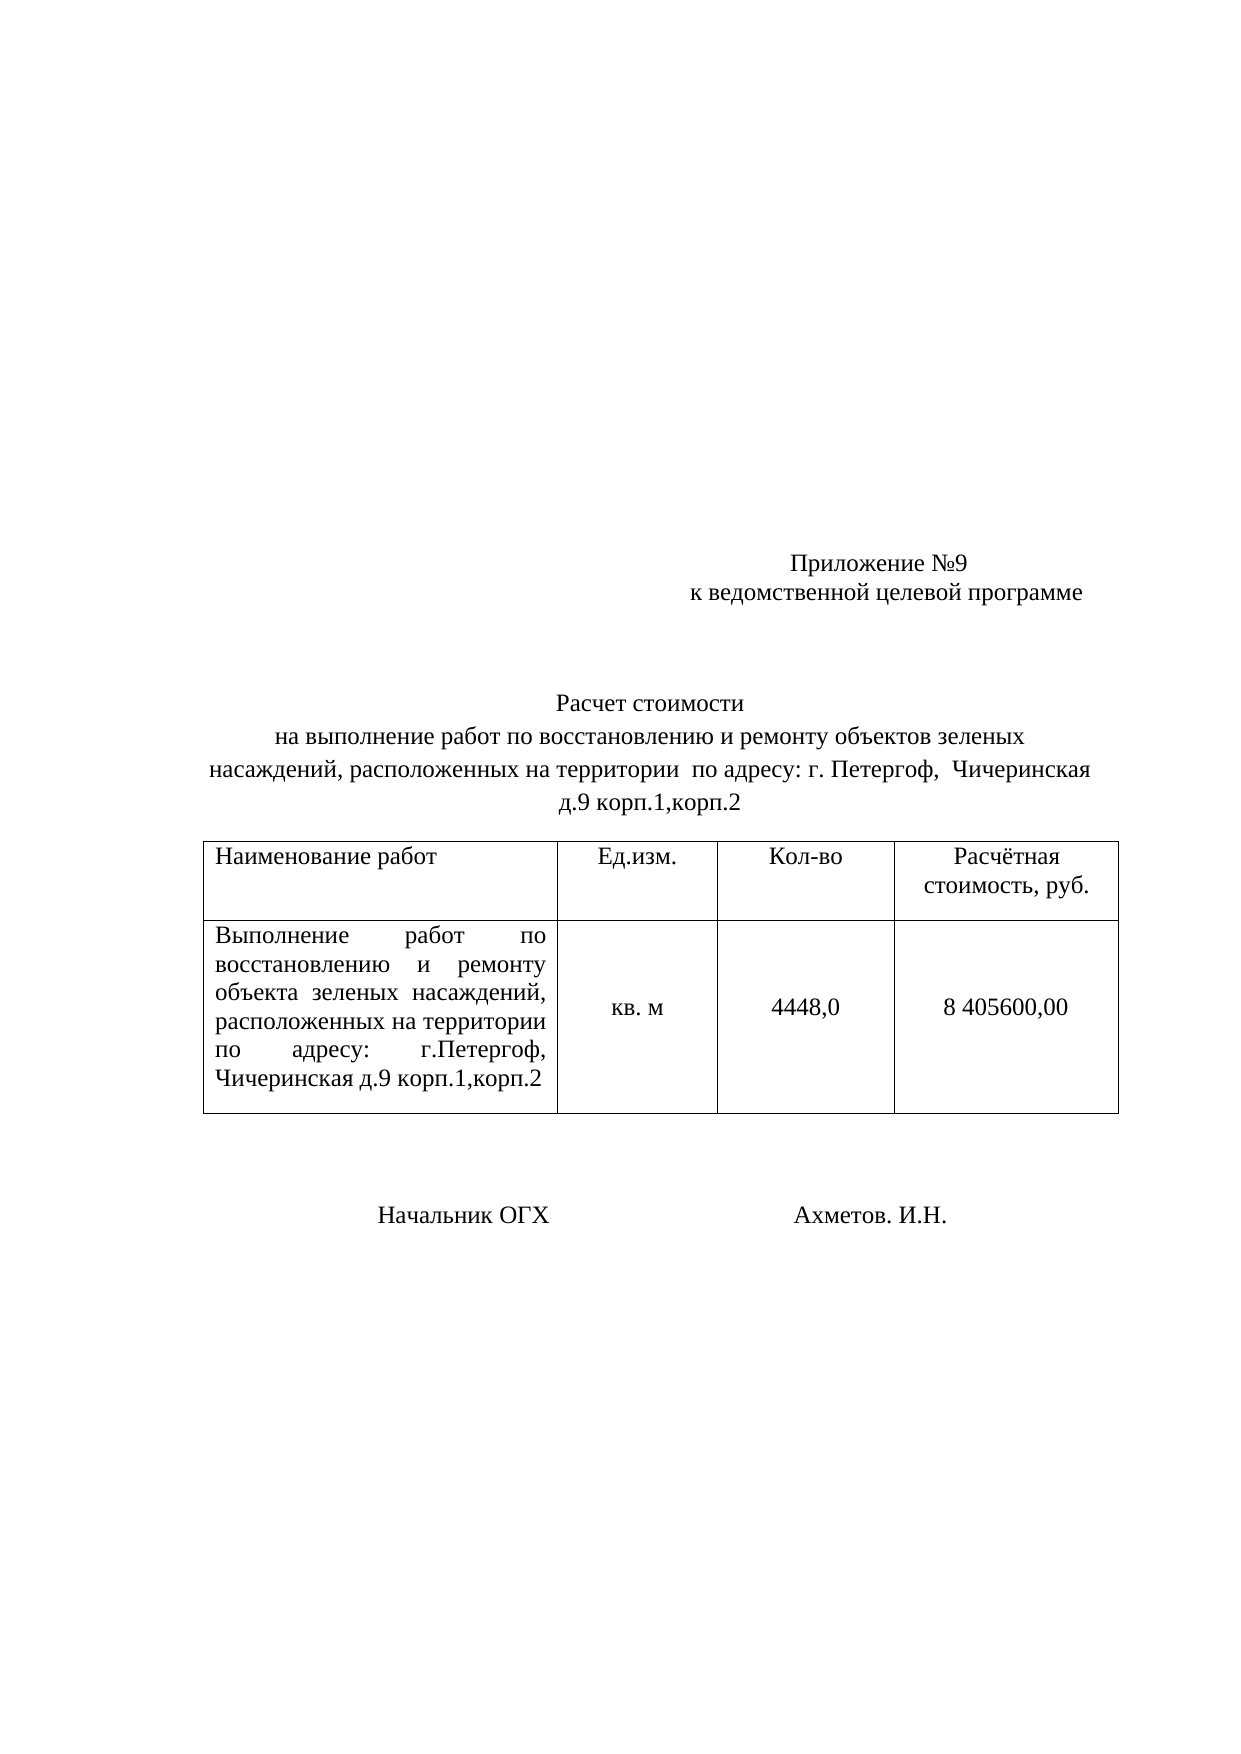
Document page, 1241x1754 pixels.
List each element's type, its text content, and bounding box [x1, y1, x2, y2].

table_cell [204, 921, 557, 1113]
text к ведомственной целевой программе [177, 577, 1093, 605]
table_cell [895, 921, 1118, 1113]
text Приложение №9 [177, 548, 1093, 577]
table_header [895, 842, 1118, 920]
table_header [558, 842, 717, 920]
text Расчет стоимости на выполнение работ по восстановлению и ремонту объектов зеленых насаждений, расположенных на территории по адресу: г. Петергоф, Чичеринская д.9 корп.1,корп.2 [207, 688, 1093, 816]
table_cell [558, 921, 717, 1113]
text Начальник ОГХ Ахметов. И.Н. [177, 1200, 1093, 1229]
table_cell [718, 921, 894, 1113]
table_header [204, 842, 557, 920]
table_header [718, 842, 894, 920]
